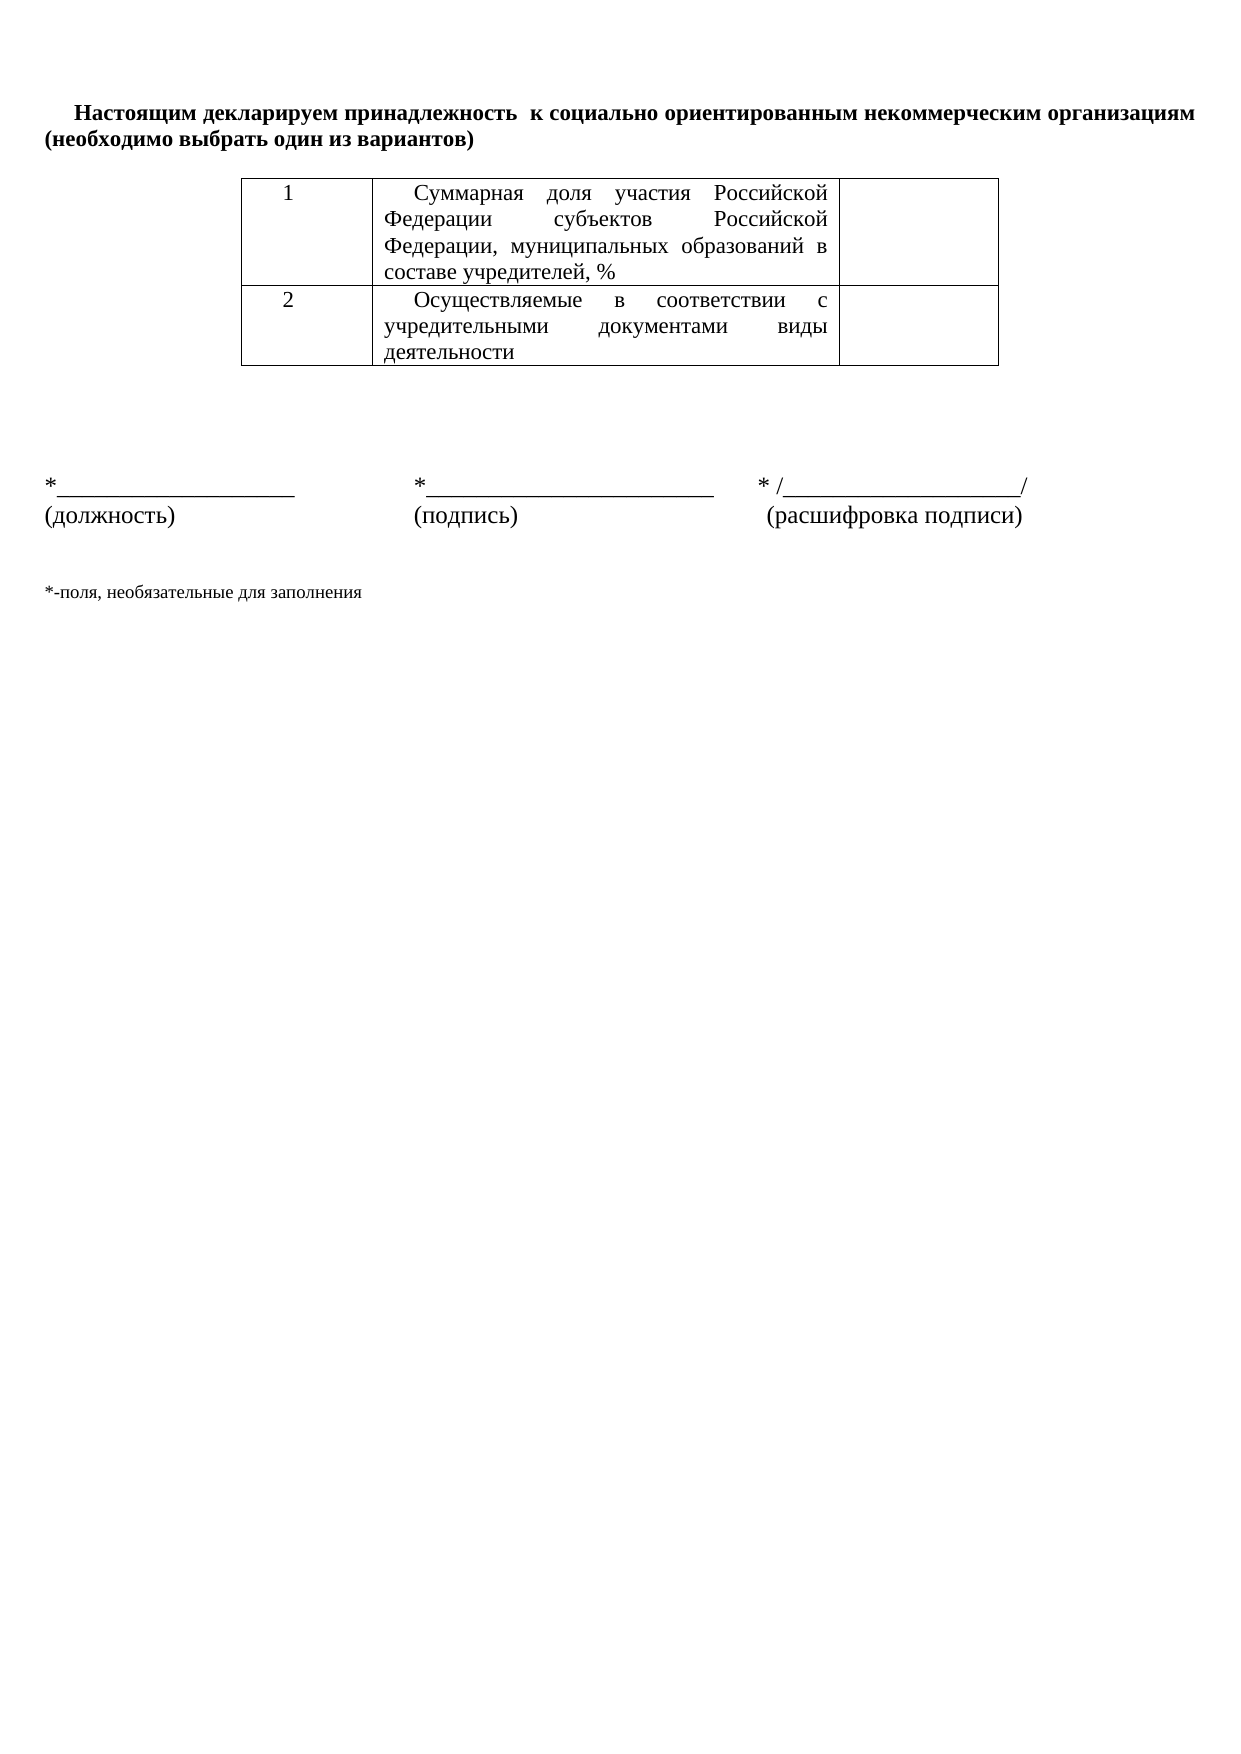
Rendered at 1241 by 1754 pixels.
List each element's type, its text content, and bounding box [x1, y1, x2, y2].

table_header [840, 179, 998, 284]
table_header 1 [242, 179, 372, 284]
text (должность) (подпись) (расшифровка подписи) [44, 500, 1196, 529]
text *-поля, необязательные для заполнения [44, 581, 1196, 603]
table_cell Осуществляемые в соответствии с учредительными документами виды деятельности [373, 286, 839, 365]
table_cell 2 [242, 286, 372, 365]
text *___________________ *_______________________ * /___________________/ [44, 471, 1196, 500]
table_header Суммарная доля участия Российской Федерации субъектов Российской Федерации, муниципальных образований в составе учредителей, % [373, 179, 839, 284]
text Настоящим декларируем принадлежность к социально ориентированным некоммерческим организациям (необходимо выбрать один из вариантов) [44, 99, 1196, 152]
table_cell [840, 286, 998, 365]
